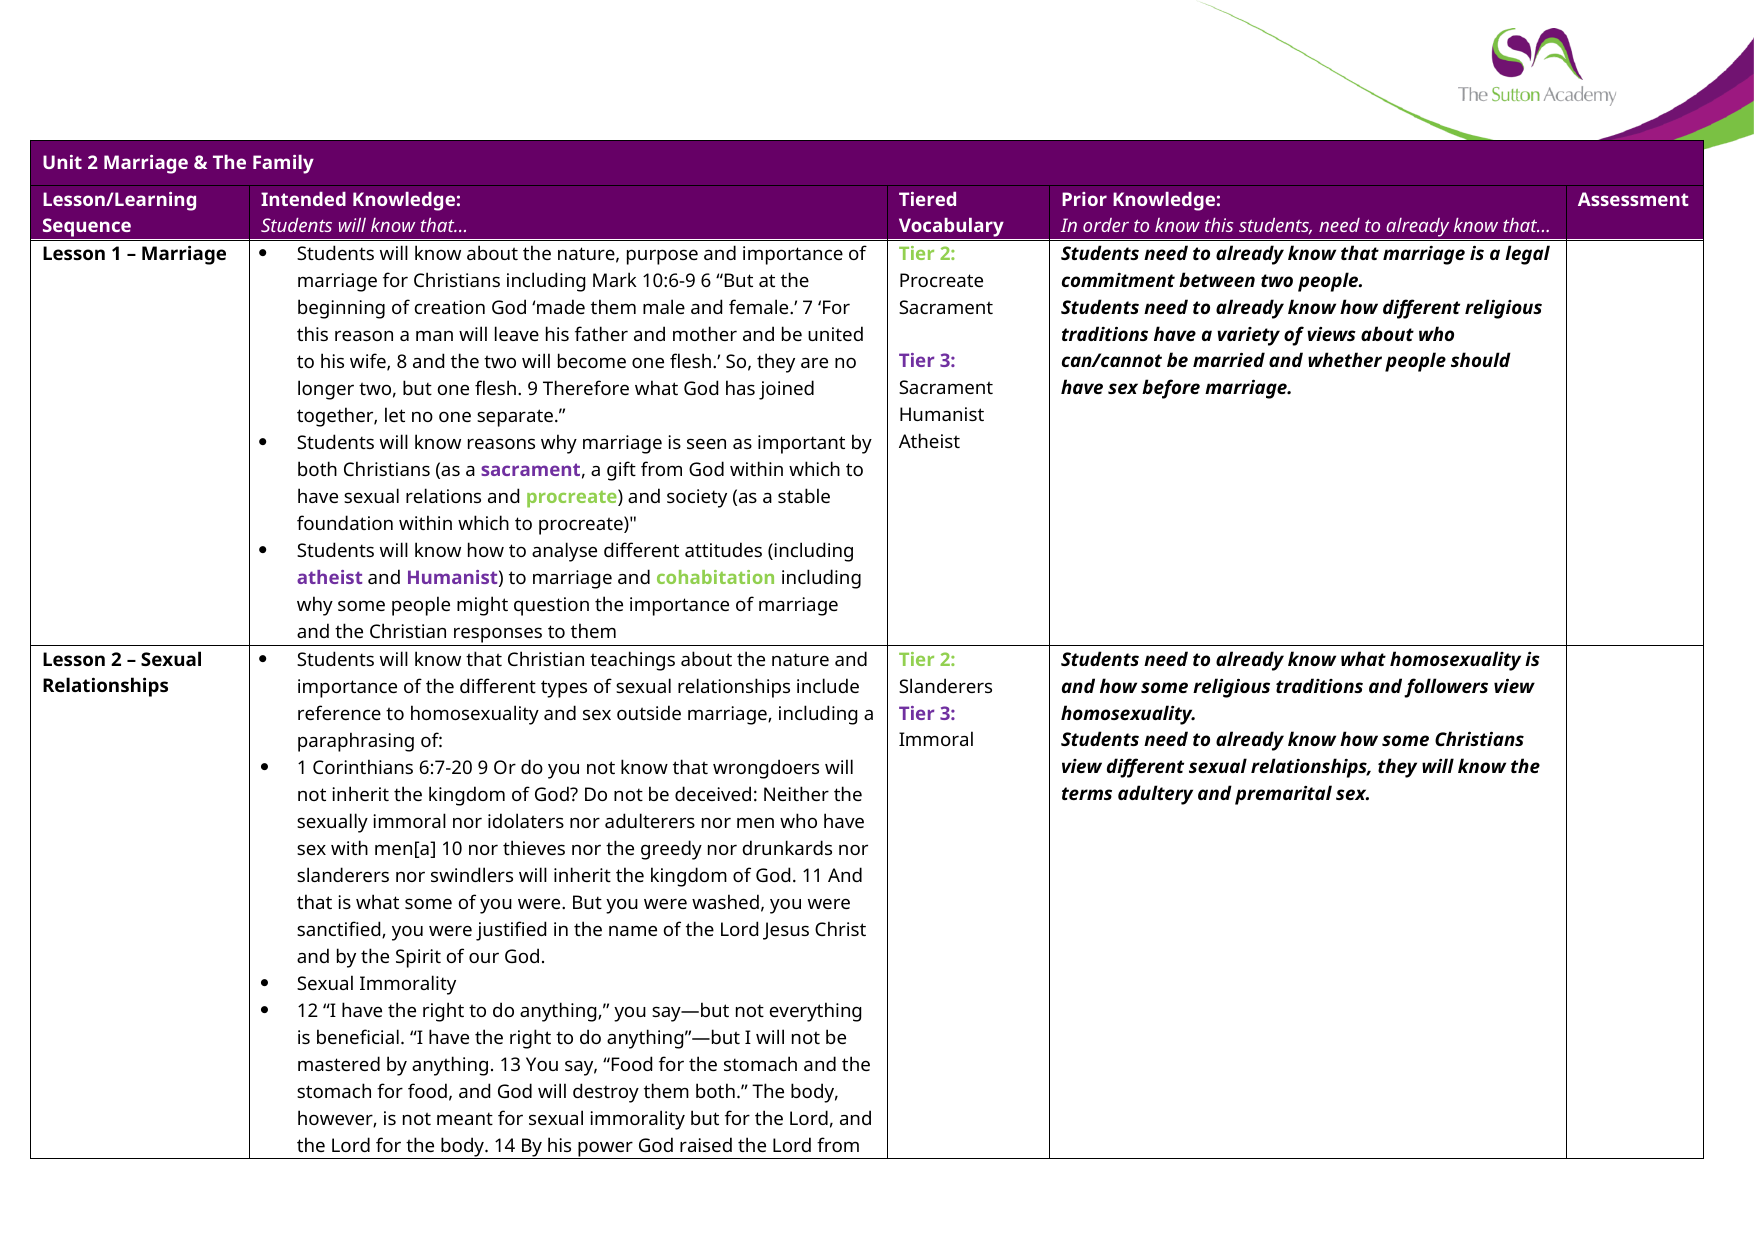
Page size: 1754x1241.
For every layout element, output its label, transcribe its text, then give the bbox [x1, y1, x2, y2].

table_cell Intended Knowledge: Students will know that… [250, 186, 887, 239]
table_cell Assessment [1567, 186, 1703, 239]
table_cell Tier 2: Slanderers Tier 3: Immoral [888, 646, 1049, 1158]
table_cell Students need to already know that marriage is a legal commitment between two people. Students need to already know how different religious traditions have a variety of views about who can/cannot be married and whether people should have sex before marriage. [1050, 241, 1566, 645]
table_cell [1567, 646, 1703, 1158]
table_cell [1567, 241, 1703, 645]
table_cell Prior Knowledge: In order to know this students, need to already know that… [1050, 186, 1566, 239]
table_cell Tier 2: Procreate Sacrament Tier 3: Sacrament Humanist Atheist [888, 241, 1049, 645]
table_cell Lesson 2 – Sexual Relationships [31, 646, 249, 1158]
table_cell Lesson/Learning Sequence [31, 186, 249, 239]
table_header Unit 2 Marriage & The Family [31, 141, 1703, 185]
table_cell Tiered Vocabulary [888, 186, 1049, 239]
table_cell Students will know about the nature, purpose and importance of marriage for Christians including Mark 10:6-9 6 “But at the beginning of creation God ‘made them male and female.’ 7 ‘For this reason a man will leave his father and mother and be united to his wife, 8 and the two will become one flesh.’ So, they are no longer two, but one flesh. 9 Therefore what God has joined together, let no one separate.” Students will know reasons why marriage is seen as important by both Christians (as a sacrament, a gift from God within which to have sexual relations and procreate) and society (as a stable foundation within which to procreate)" Students will know how to analyse different attitudes (including atheist and Humanist) to marriage and cohabitation including why some people might question the importance of marriage and the Christian responses to them [250, 241, 887, 645]
picture [1196, 0, 1754, 163]
table_cell Lesson 1 – Marriage [31, 241, 249, 645]
